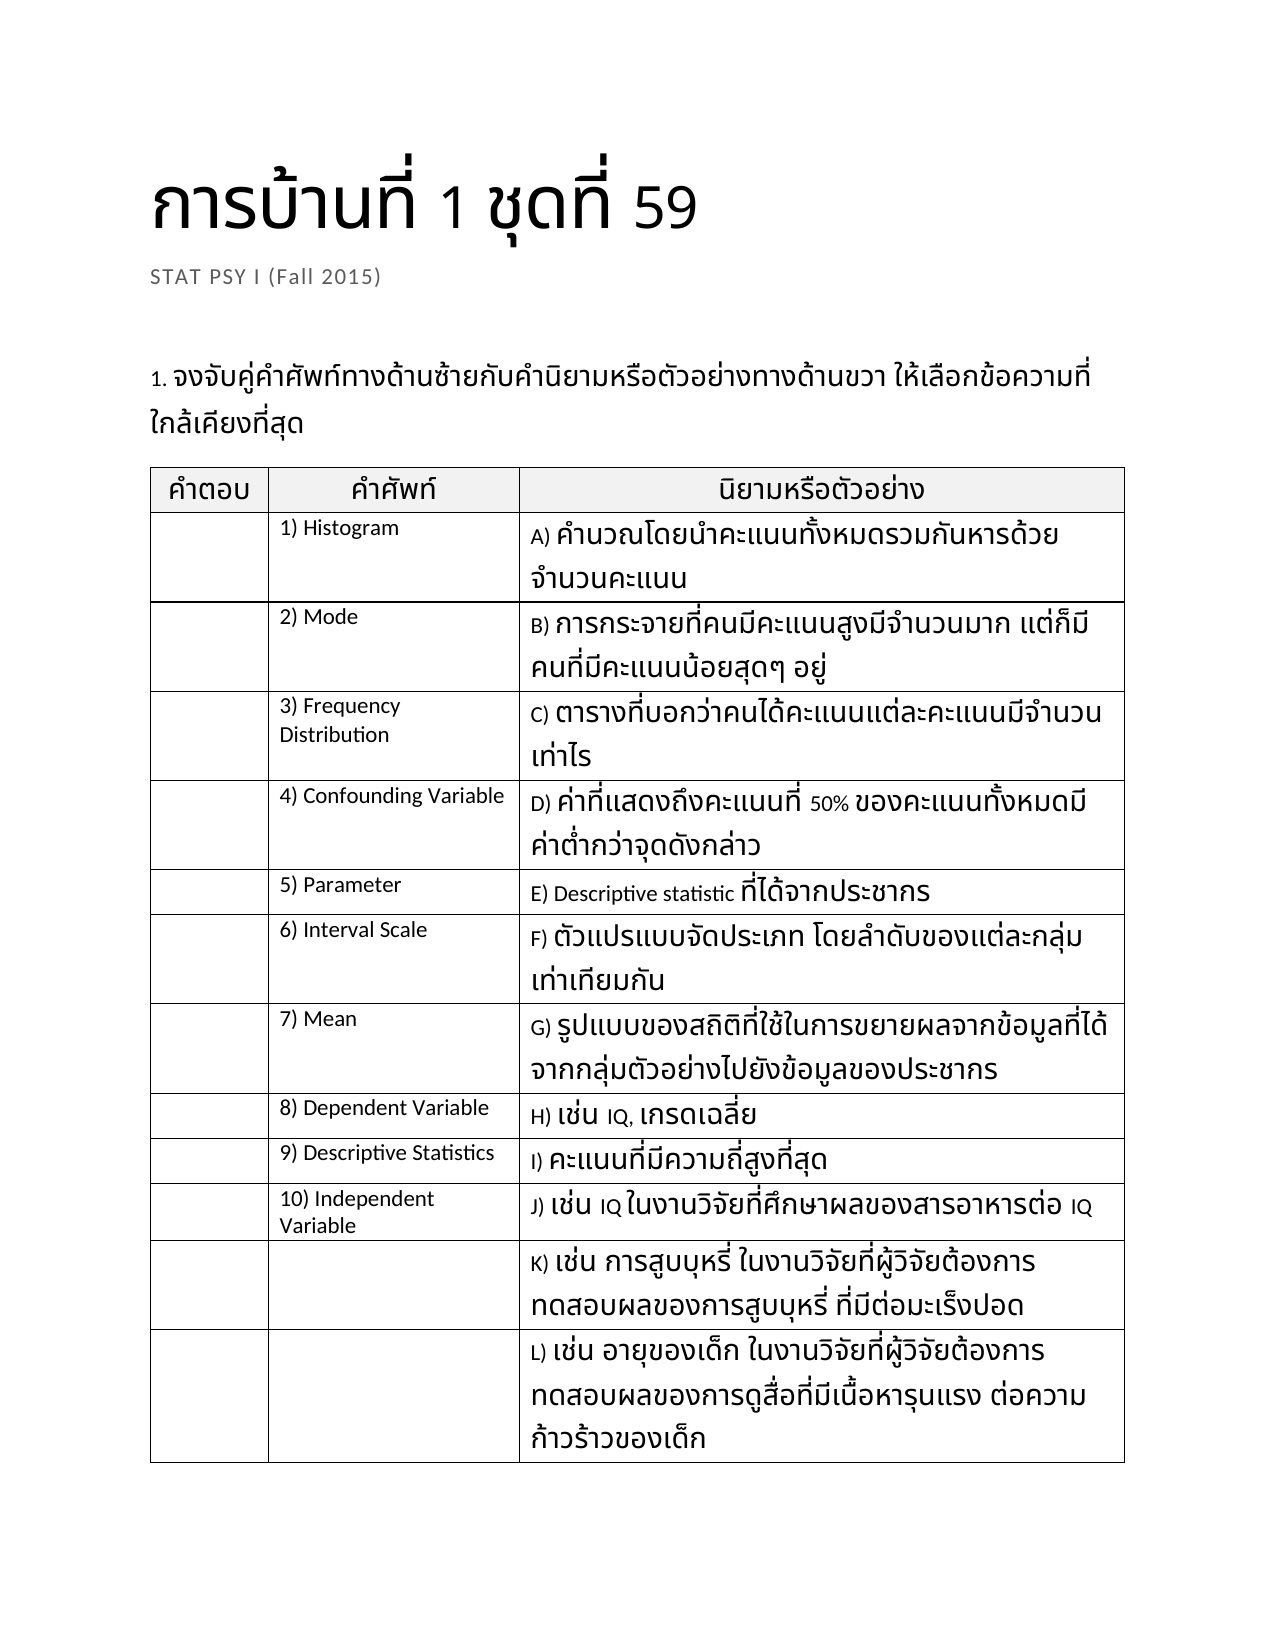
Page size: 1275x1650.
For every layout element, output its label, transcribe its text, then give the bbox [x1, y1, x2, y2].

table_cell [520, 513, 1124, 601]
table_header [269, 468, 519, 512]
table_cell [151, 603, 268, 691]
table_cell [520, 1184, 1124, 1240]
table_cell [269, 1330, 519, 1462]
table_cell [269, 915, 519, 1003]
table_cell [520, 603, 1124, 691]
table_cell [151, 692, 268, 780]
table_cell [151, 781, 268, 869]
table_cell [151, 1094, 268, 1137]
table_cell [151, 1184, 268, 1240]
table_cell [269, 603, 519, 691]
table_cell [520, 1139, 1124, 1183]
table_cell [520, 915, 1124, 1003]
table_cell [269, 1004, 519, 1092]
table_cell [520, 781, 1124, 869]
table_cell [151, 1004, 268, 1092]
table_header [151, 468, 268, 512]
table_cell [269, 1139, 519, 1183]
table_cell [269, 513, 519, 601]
subtitle STAT PSY I (Fall 2015) [150, 262, 1125, 290]
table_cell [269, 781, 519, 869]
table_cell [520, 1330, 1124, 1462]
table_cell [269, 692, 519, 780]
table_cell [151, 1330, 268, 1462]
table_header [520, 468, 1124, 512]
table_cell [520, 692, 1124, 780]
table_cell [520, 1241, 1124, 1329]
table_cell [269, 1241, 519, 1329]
title การบ้านที่ 1 ชุดที่ 59 [150, 150, 1125, 262]
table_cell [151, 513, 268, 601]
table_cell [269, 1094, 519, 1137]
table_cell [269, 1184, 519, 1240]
text 1. จงจับคู่คำศัพท์ทางด้านซ้ายกับคำนิยามหรือตัวอย่างทางด้านขวา ให้เลือกข้อความที่ใกล้เคียงที่สุด [150, 356, 1125, 447]
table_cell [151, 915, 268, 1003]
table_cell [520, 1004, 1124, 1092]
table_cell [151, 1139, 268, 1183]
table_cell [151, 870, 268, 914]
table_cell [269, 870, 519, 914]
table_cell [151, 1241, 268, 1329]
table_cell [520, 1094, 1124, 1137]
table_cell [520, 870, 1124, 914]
